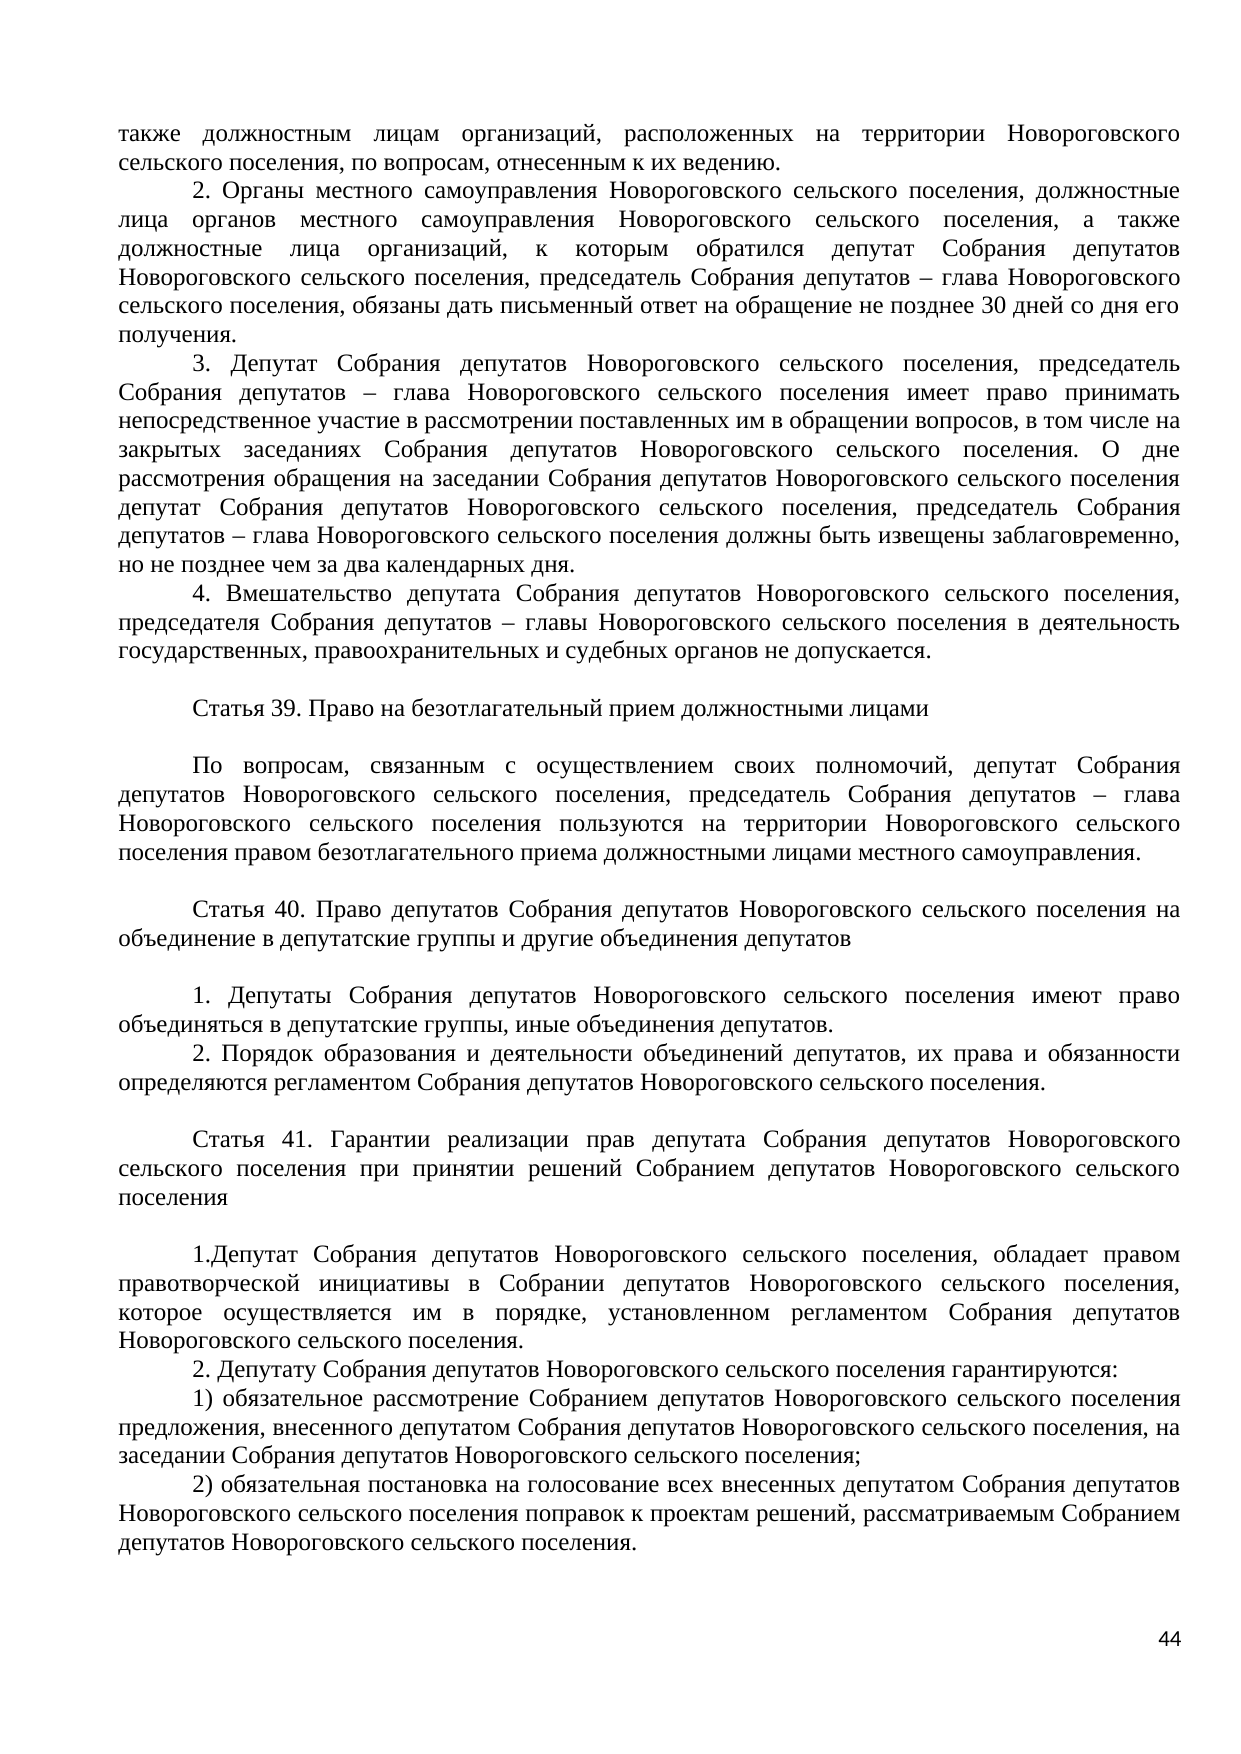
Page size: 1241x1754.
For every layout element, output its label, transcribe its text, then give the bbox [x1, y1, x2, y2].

text 1.Депутат Собрания депутатов Новороговского сельского поселения, обладает правом правотворческой инициативы в Собрании депутатов Новороговского сельского поселения, которое осуществляется им в порядке, установленном регламентом Собрания депутатов Новороговского сельского поселения. [118, 1239, 1181, 1354]
text 2. Порядок образования и деятельности объединений депутатов, их права и обязанности определяются регламентом Собрания депутатов Новороговского сельского поселения. [118, 1038, 1181, 1096]
text 1) обязательное рассмотрение Собранием депутатов Новороговского сельского поселения предложения, внесенного депутатом Собрания депутатов Новороговского сельского поселения, на заседании Собрания депутатов Новороговского сельского поселения; [118, 1383, 1181, 1469]
text 4. Вмешательство депутата Собрания депутатов Новороговского сельского поселения, председателя Собрания депутатов – главы Новороговского сельского поселения в деятельность государственных, правоохранительных и судебных органов не допускается. [118, 578, 1181, 664]
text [118, 118, 1181, 176]
text Статья 39. Право на безотлагательный прием должностными лицами [118, 693, 1181, 722]
text 2. Органы местного самоуправления Новороговского сельского поселения, должностные лица органов местного самоуправления Новороговского сельского поселения, а также должностные лица организаций, к которым обратился депутат Собрания депутатов Новороговского сельского поселения, председатель Собрания депутатов – глава Новороговского сельского поселения, обязаны дать письменный ответ на обращение не позднее 30 дней со дня его получения. [118, 176, 1181, 348]
text 3. Депутат Собрания депутатов Новороговского сельского поселения, председатель Собрания депутатов – глава Новороговского сельского поселения имеет право принимать непосредственное участие в рассмотрении поставленных им в обращении вопросов, в том числе на закрытых заседаниях Собрания депутатов Новороговского сельского поселения. О дне рассмотрения обращения на заседании Собрания депутатов Новороговского сельского поселения депутат Собрания депутатов Новороговского сельского поселения, председатель Собрания депутатов – глава Новороговского сельского поселения должны быть извещены заблаговременно, но не позднее чем за два календарных дня. [118, 348, 1181, 578]
text 1. Депутаты Собрания депутатов Новороговского сельского поселения имеют право объединяться в депутатские группы, иные объединения депутатов. [118, 981, 1181, 1038]
text По вопросам, связанным с осуществлением своих полномочий, депутат Собрания депутатов Новороговского сельского поселения, председатель Собрания депутатов – глава Новороговского сельского поселения пользуются на территории Новороговского сельского поселения правом безотлагательного приема должностными лицами местного самоуправления. [118, 751, 1181, 866]
text Статья 40. Право депутатов Собрания депутатов Новороговского сельского поселения на объединение в депутатские группы и другие объединения депутатов [118, 894, 1181, 952]
text 2) обязательная постановка на голосование всех внесенных депутатом Собрания депутатов Новороговского сельского поселения поправок к проектам решений, рассматриваемым Собранием депутатов Новороговского сельского поселения. [118, 1469, 1181, 1556]
text 2. Депутату Собрания депутатов Новороговского сельского поселения гарантируются: [118, 1354, 1181, 1383]
text Статья 41. Гарантии реализации прав депутата Собрания депутатов Новороговского сельского поселения при принятии решений Собранием депутатов Новороговского сельского поселения [118, 1124, 1181, 1211]
